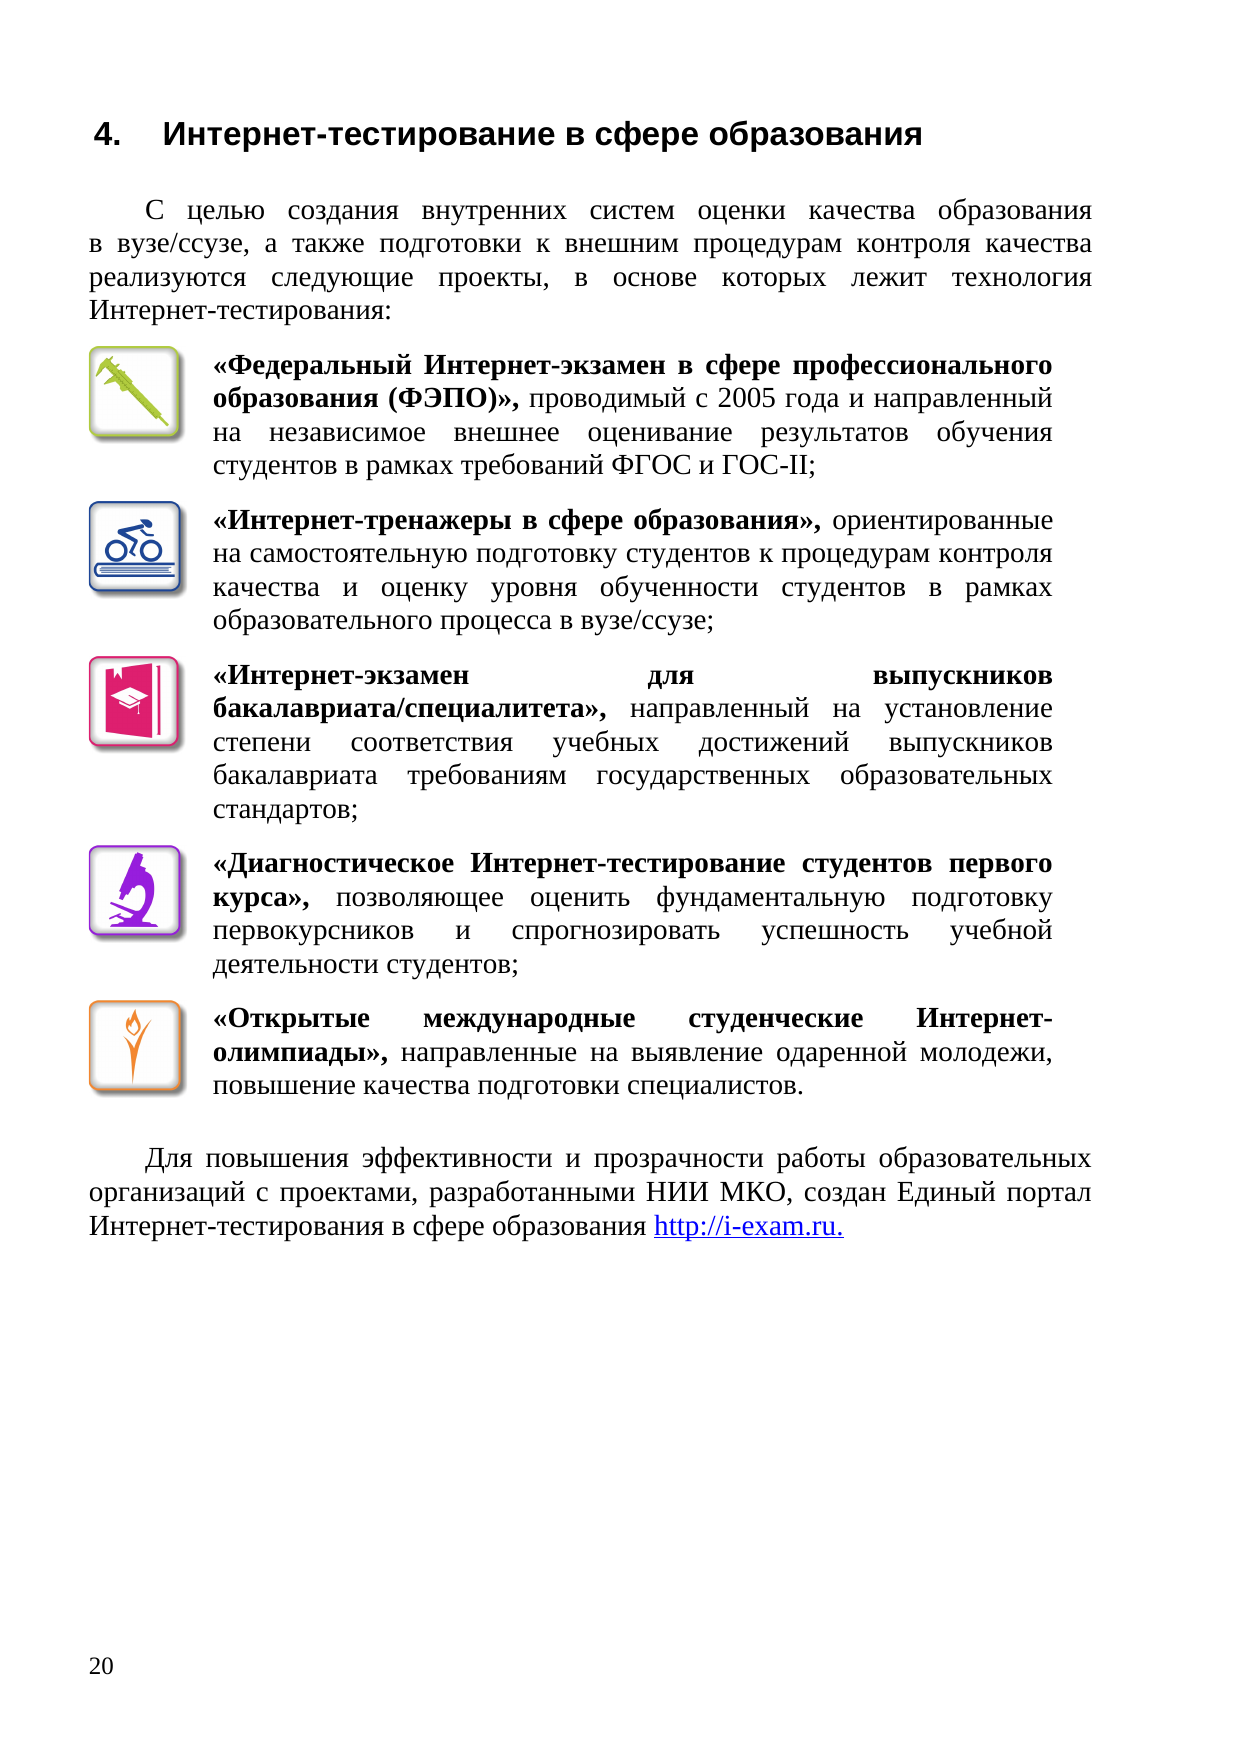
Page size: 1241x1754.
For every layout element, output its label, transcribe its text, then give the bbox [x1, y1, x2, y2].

picture [88, 1000, 188, 1098]
table_cell «Диагностическое Интернет-тестирование студентов первого курса», позволяющее оценить фундаментальную подготовку первокурсников и спрогнозировать успешность учебной деятельности студентов; [201, 835, 1064, 990]
table_header «Федеральный Интернет-экзамен в сфере профессионального образования (ФЭПО)», проводимый с 2005 года и направленный на независимое внешнее оценивание результатов обучения студентов в рамках требований ФГОС и ГОС-II; [201, 336, 1064, 491]
table_cell [78, 491, 201, 646]
table_cell «Открытые международные студенческие Интернет-олимпиады», направленные на выявление одаренной молодежи, повышение качества подготовки специалистов. [201, 990, 1064, 1111]
table_cell «Интернет-экзамен для выпускников бакалавриата/специалитета», направленный на установление степени соответствия учебных достижений выпускников бакалавриата требованиям государственных образовательных стандартов; [201, 646, 1064, 835]
table_cell [78, 990, 201, 1111]
picture [88, 656, 186, 754]
table_cell [78, 835, 201, 990]
picture [88, 845, 188, 943]
subtitle Интернет-тестирование в сфере образования [89, 114, 1092, 152]
picture [88, 501, 188, 599]
picture [88, 346, 186, 444]
table_cell [78, 646, 201, 835]
table_cell «Интернет-тренажеры в сфере образования», ориентированные на самостоятельную подготовку студентов к процедурам контроля качества и оценку уровня обученности студентов в рамках образовательного процесса в вузе/ссузе; [201, 491, 1064, 646]
text Для повышения эффективности и прозрачности работы образовательных организаций с проектами, разработанными НИИ МКО, создан Единый портал Интернет-тестирования в сфере образования http://i-exam.ru. [89, 1141, 1092, 1241]
text С целью создания внутренних систем оценки качества образования в вузе/ссузе, а также подготовки к внешним процедурам контроля качества реализуются следующие проекты, в основе которых лежит технология Интернет-тестирования: [89, 192, 1093, 326]
table_header [78, 336, 201, 491]
